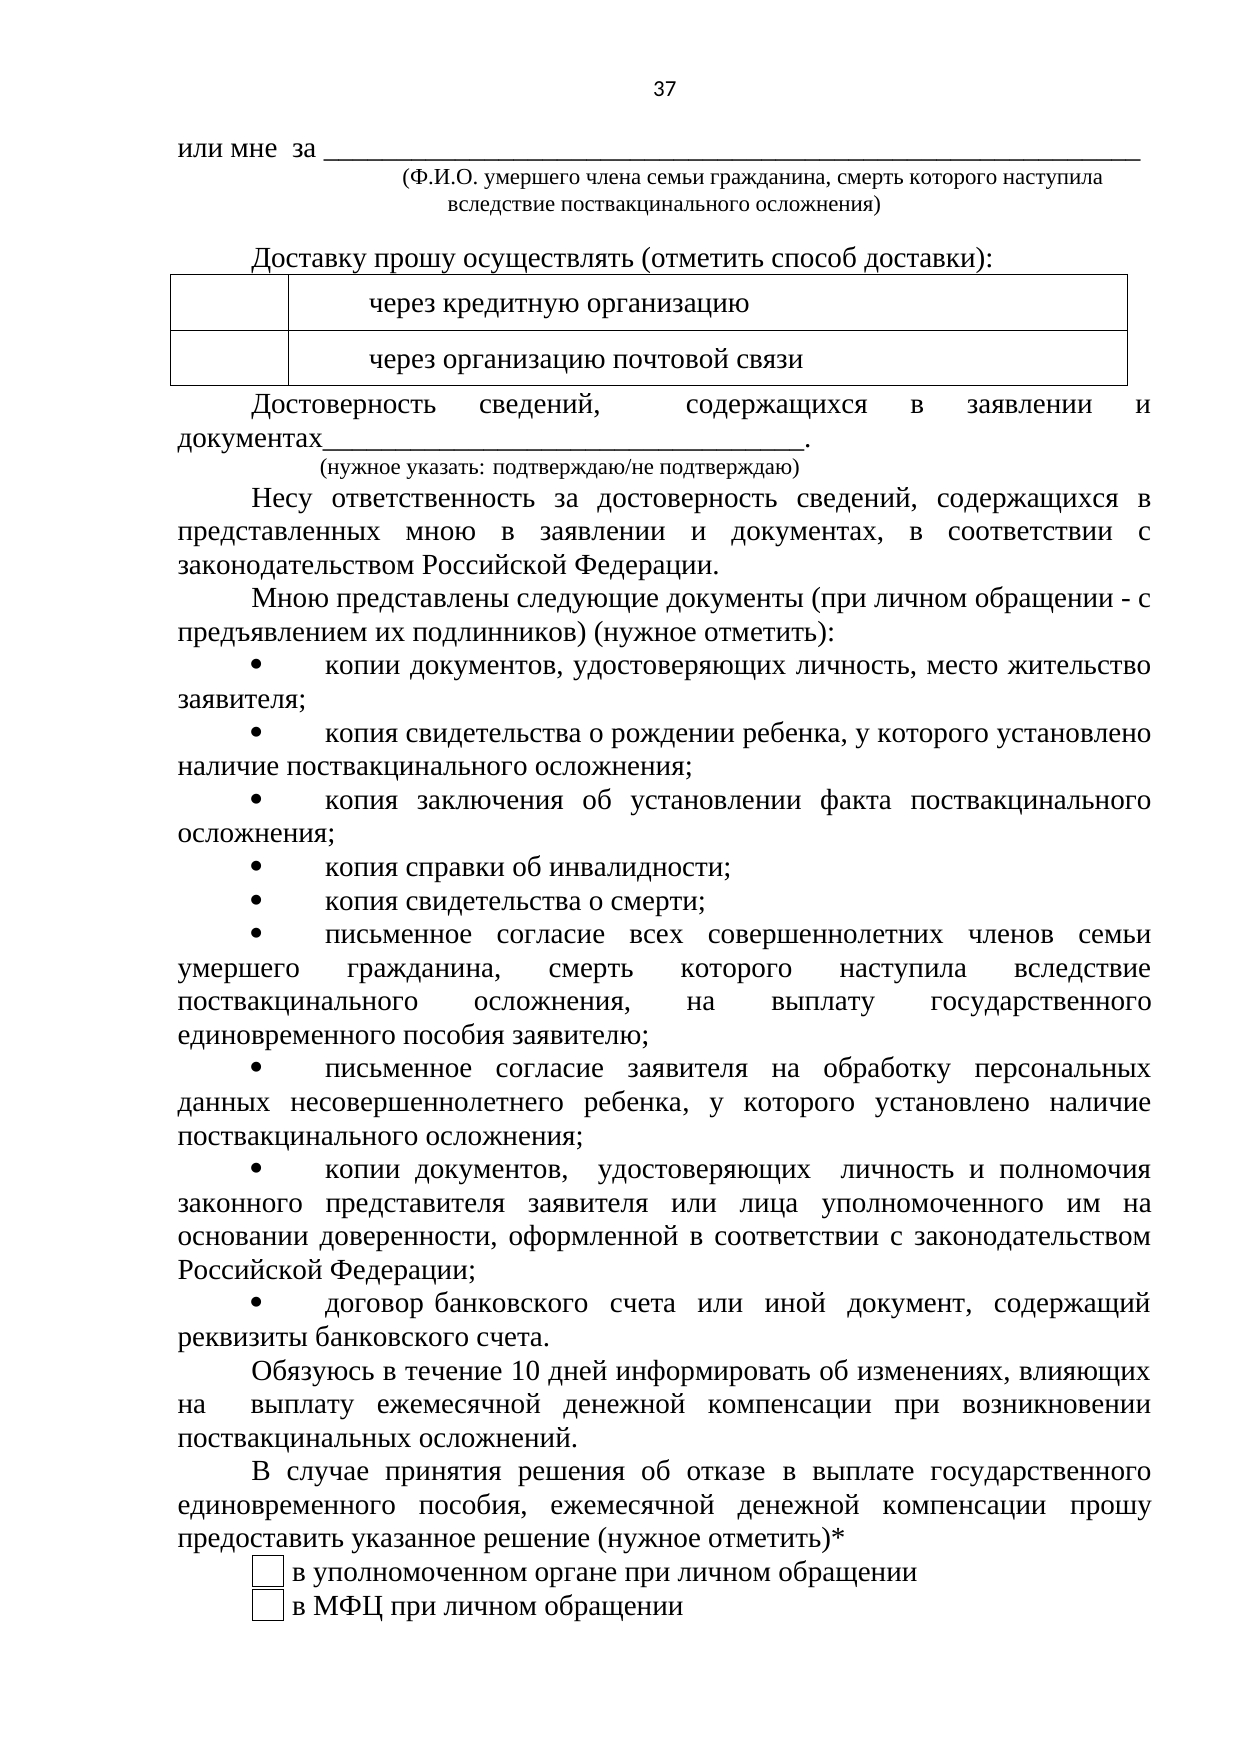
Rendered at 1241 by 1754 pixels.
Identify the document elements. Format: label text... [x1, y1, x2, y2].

list письменное согласие заявителя на обработку персональных данных несовершеннолетнего ребенка, у которого установлено наличие поствакцинального осложнения; [177, 1051, 1152, 1151]
table_cell через организацию почтовой связи [289, 331, 1127, 385]
list копия свидетельства о рождении ребенка, у которого установлено наличие поствакцинального осложнения; [177, 715, 1152, 782]
list копия свидетельства о смерти; [177, 883, 1152, 916]
text (нужное указать: подтверждаю/не подтверждаю) [177, 453, 1152, 480]
text Доставку прошу осуществлять (отметить способ доставки): [177, 240, 1152, 274]
table_header через кредитную организацию [289, 275, 1127, 329]
list копия справки об инвалидности; [177, 849, 1152, 883]
table_header [171, 275, 288, 329]
text Достоверность сведений, содержащихся в заявлении и документах_________________________________. [177, 386, 1152, 453]
text или мне за ________________________________________________________ [177, 130, 1152, 163]
text в МФЦ при личном обращении [177, 1588, 1152, 1621]
text В случае принятия решения об отказе в выплате государственного единовременного пособия, ежемесячной денежной компенсации прошу предоставить указанное решение (нужное отметить)* [177, 1453, 1152, 1554]
table_cell [171, 331, 288, 385]
list копии документов, удостоверяющих личность, место жительство заявителя; [177, 647, 1152, 715]
text Несу ответственность за достоверность сведений, содержащихся в представленных мною в заявлении и документах, в соответствии с законодательством Российской Федерации. [177, 480, 1152, 580]
text Обязуюсь в течение 10 дней информировать об изменениях, влияющих на выплату ежемесячной денежной компенсации при возникновении поствакцинальных осложнений. [177, 1353, 1152, 1453]
text (Ф.И.О. умершего члена семьи гражданина, смерть которого наступила вследствие поствакцинального осложнения) [177, 163, 1152, 216]
list договор банковского счета или иной документ, содержащий реквизиты банковского счета. [177, 1286, 1152, 1353]
list копии документов, удостоверяющих личность и полномочия законного представителя заявителя или лица уполномоченного им на основании доверенности, оформленной в соответствии с законодательством Российской Федерации; [177, 1151, 1152, 1286]
text в уполномоченном органе при личном обращении [177, 1554, 1152, 1588]
list копия заключения об установлении факта поствакцинального осложнения; [177, 782, 1152, 849]
text Мною представлены следующие документы (при личном обращении - с предъявлением их подлинников) (нужное отметить): [177, 580, 1152, 647]
list письменное согласие всех совершеннолетних членов семьи умершего гражданина, смерть которого наступила вследствие поствакцинального осложнения, на выплату государственного единовременного пособия заявителю; [177, 916, 1152, 1051]
